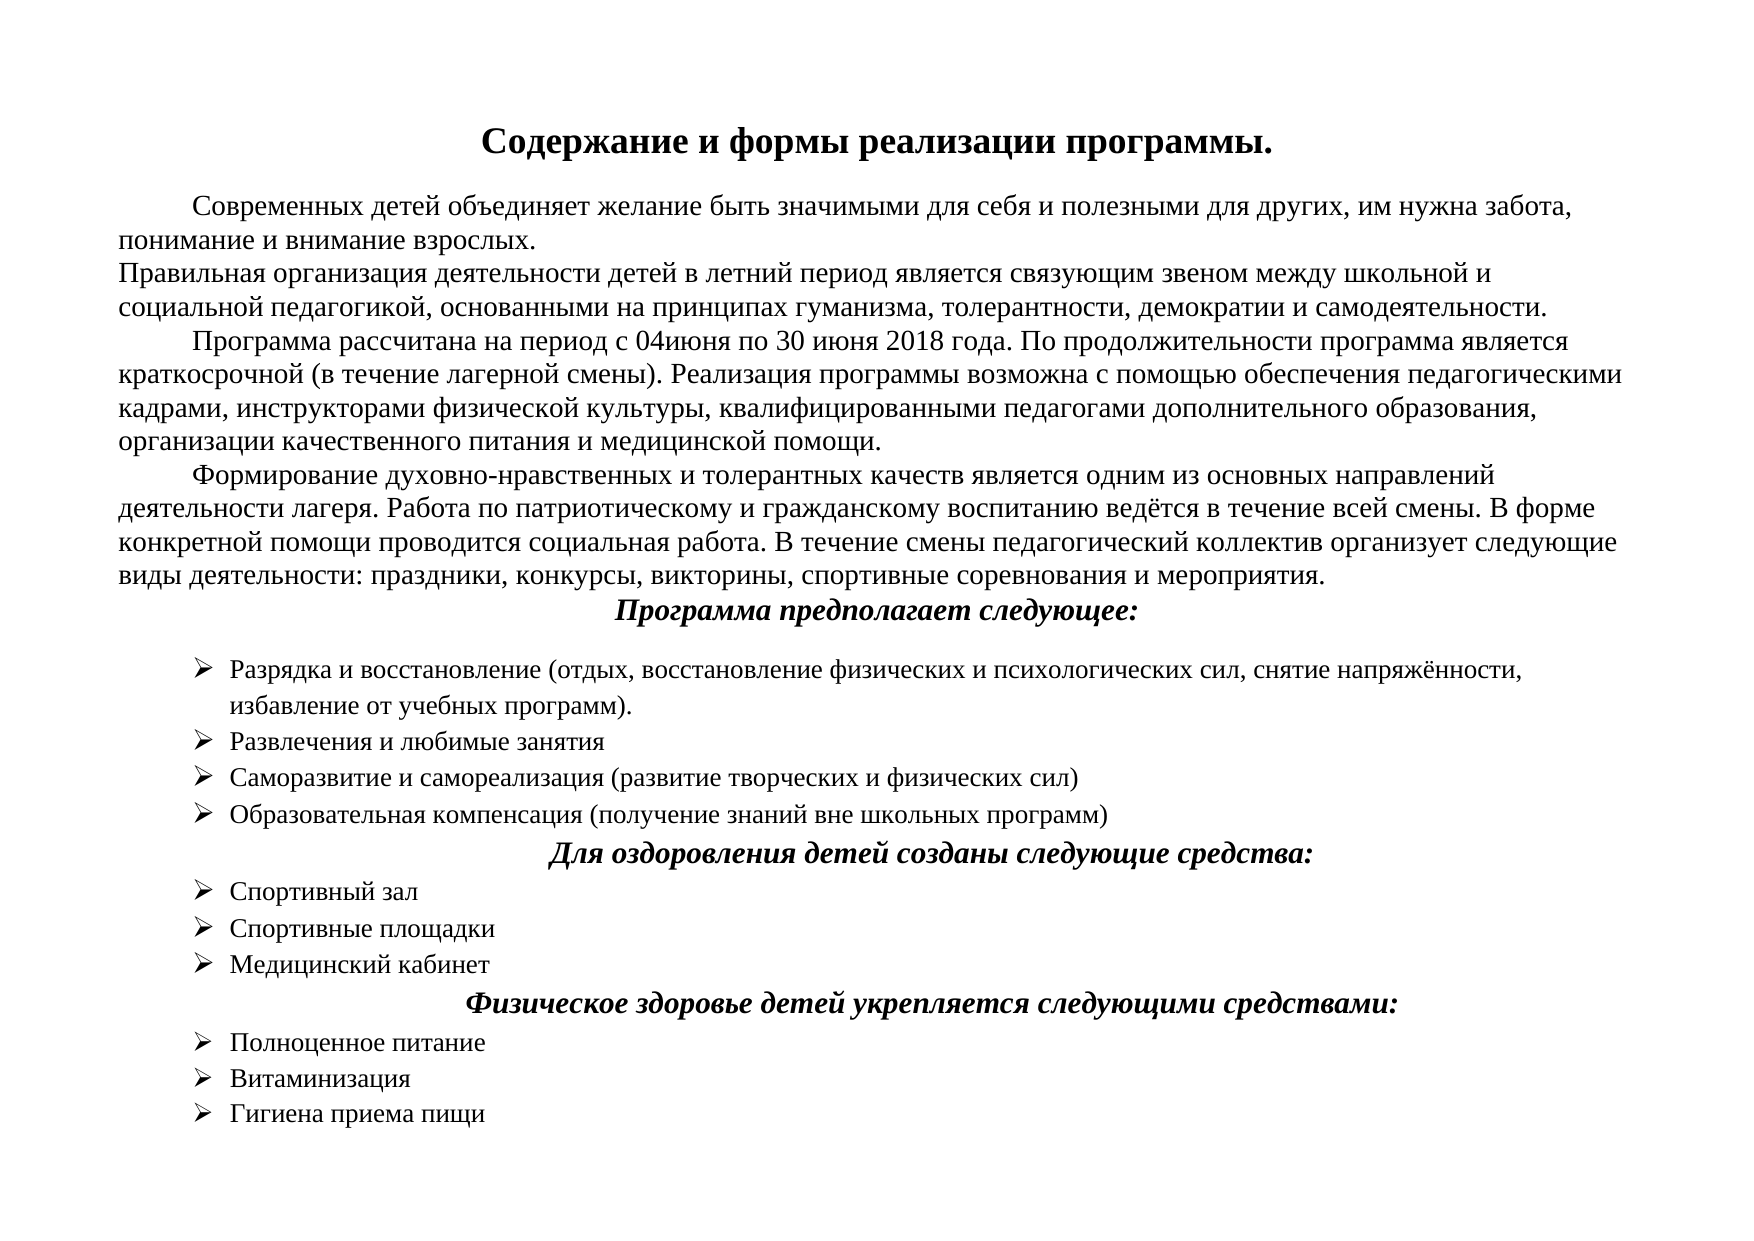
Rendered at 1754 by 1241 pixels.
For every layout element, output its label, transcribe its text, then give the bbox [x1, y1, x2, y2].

text Правильная организация деятельности детей в летний период является связующим звеном между школьной и социальной педагогикой, основанными на принципах гуманизма, толерантности, демократии и самодеятельности. [118, 256, 1636, 323]
list Полноценное питание [192, 1026, 1636, 1057]
text Современных детей объединяет желание быть значимыми для себя и полезными для других, им нужна забота, понимание и внимание взрослых. [118, 188, 1636, 256]
list Разрядка и восстановление (отдых, восстановление физических и психологических сил, снятие напряжённости, избавление от учебных программ). [192, 653, 1636, 721]
list Для оздоровления детей созданы следующие средства: [229, 834, 1636, 870]
text Содержание и формы реализации программы. [118, 118, 1636, 161]
text Формирование духовно-нравственных и толерантных качеств является одним из основных направлений деятельности лагеря. Работа по патриотическому и гражданскому воспитанию ведётся в течение всей смены. В форме конкретной помощи проводится социальная работа. В течение смены педагогический коллектив организует следующие виды деятельности: праздники, конкурсы, викторины, спортивные соревнования и мероприятия. [118, 457, 1636, 591]
list Развлечения и любимые занятия [192, 725, 1636, 757]
list Образовательная компенсация (получение знаний вне школьных программ) [192, 798, 1636, 829]
list Витаминизация [192, 1062, 1636, 1093]
list Саморазвитие и самореализация (развитие творческих и физических сил) [192, 761, 1636, 793]
list Медицинский кабинет [192, 948, 1636, 980]
list Физическое здоровье детей укрепляется следующими средствами: [229, 984, 1636, 1020]
text Программа рассчитана на период с 04июня по 30 июня 2018 года. По продолжительности программа является краткосрочной (в течение лагерной смены). Реализация программы возможна с помощью обеспечения педагогическими кадрами, инструкторами физической культуры, квалифицированными педагогами дополнительного образования, организации качественного питания и медицинской помощи. [118, 323, 1636, 457]
list Спортивные площадки [192, 912, 1636, 943]
text Программа предполагает следующее: [118, 591, 1636, 627]
list Спортивный зал [192, 875, 1636, 907]
list Гигиена приема пищи [192, 1098, 1636, 1129]
